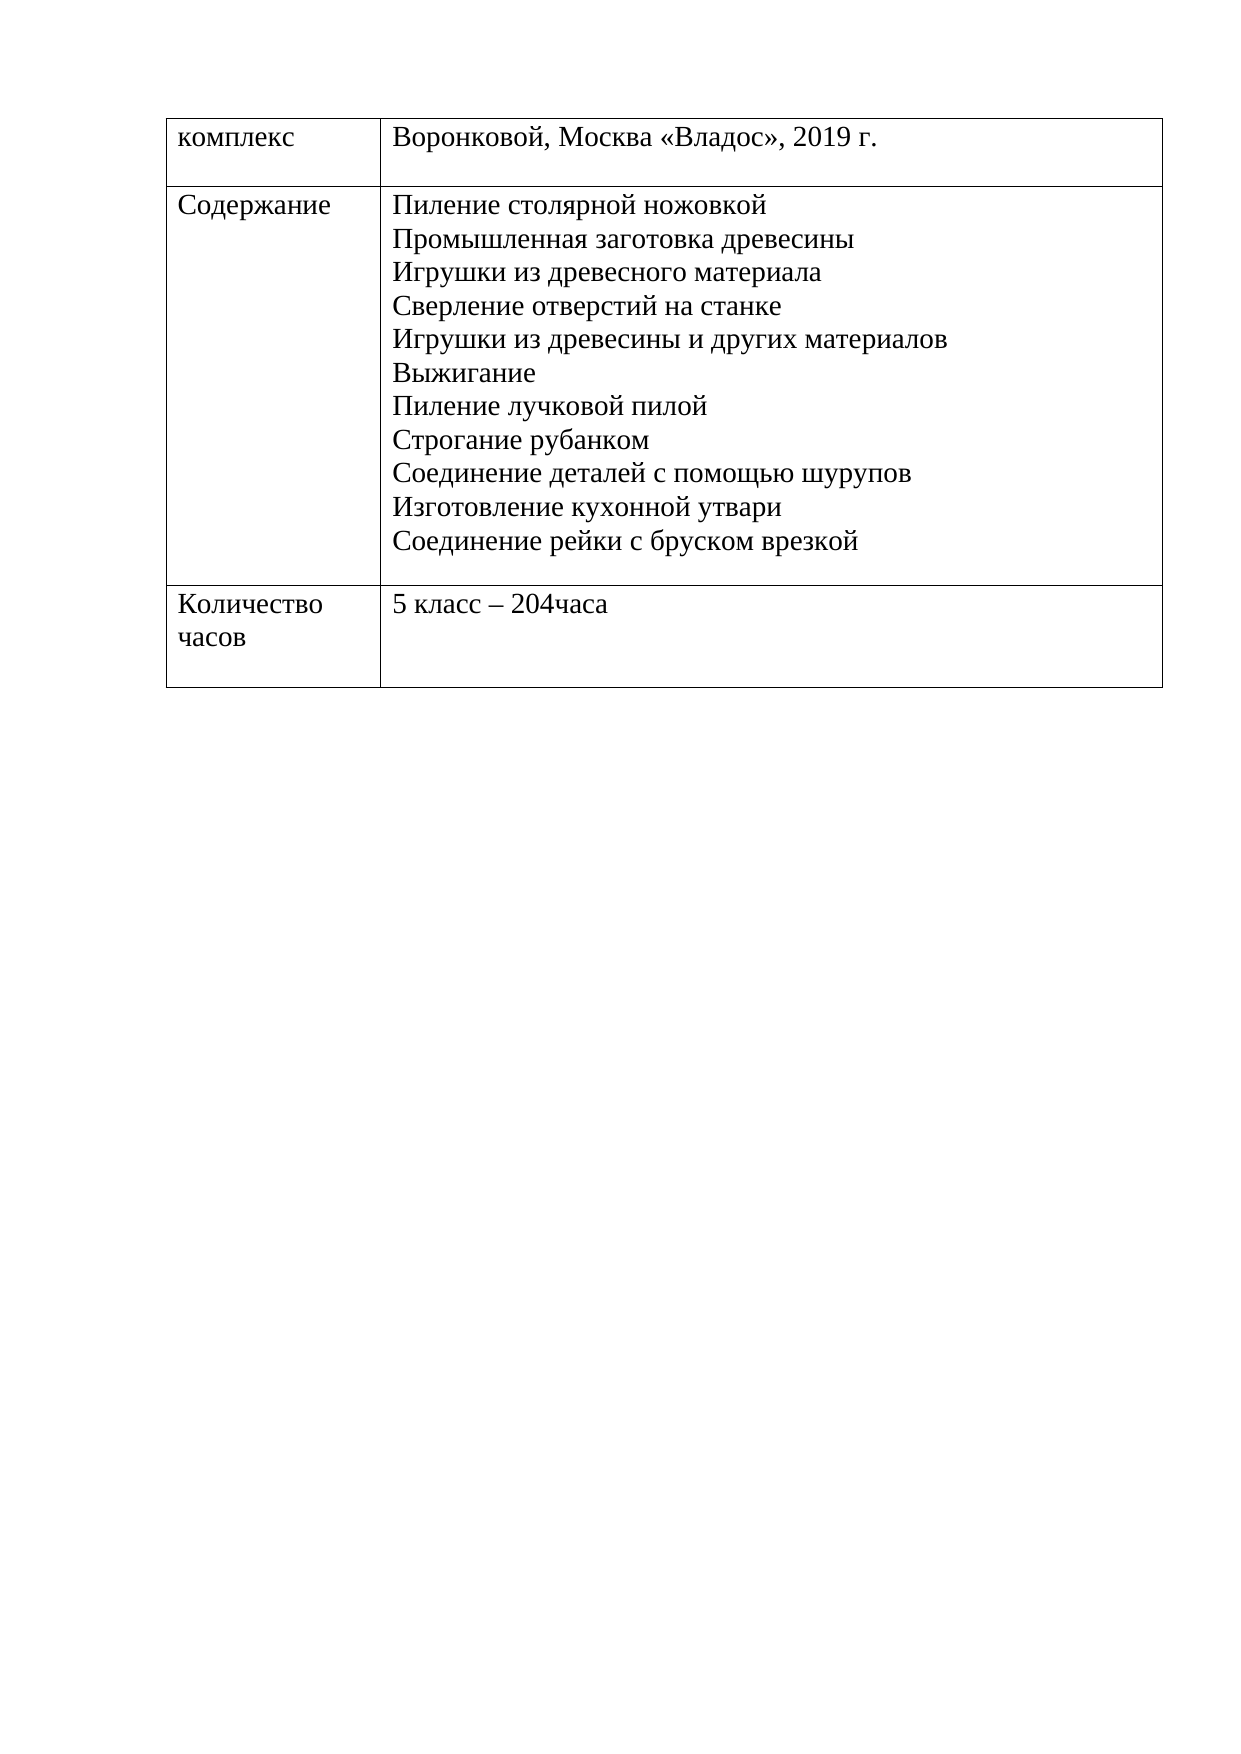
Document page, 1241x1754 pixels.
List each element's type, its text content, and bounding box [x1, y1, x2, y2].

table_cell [381, 119, 1162, 186]
table_cell 5 класс – 204часа [381, 586, 1162, 687]
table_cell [167, 119, 380, 186]
table_cell Содержание [167, 187, 380, 585]
table_cell Пиление столярной ножовкой Промышленная заготовка древесины Игрушки из древесного материала Сверление отверстий на станке Игрушки из древесины и других материалов Выжигание Пиление лучковой пилой Строгание рубанком Соединение деталей с помощью шурупов Изготовление кухонной утвари Соединение рейки с бруском врезкой [381, 187, 1162, 585]
table_cell Количество часов [167, 586, 380, 687]
